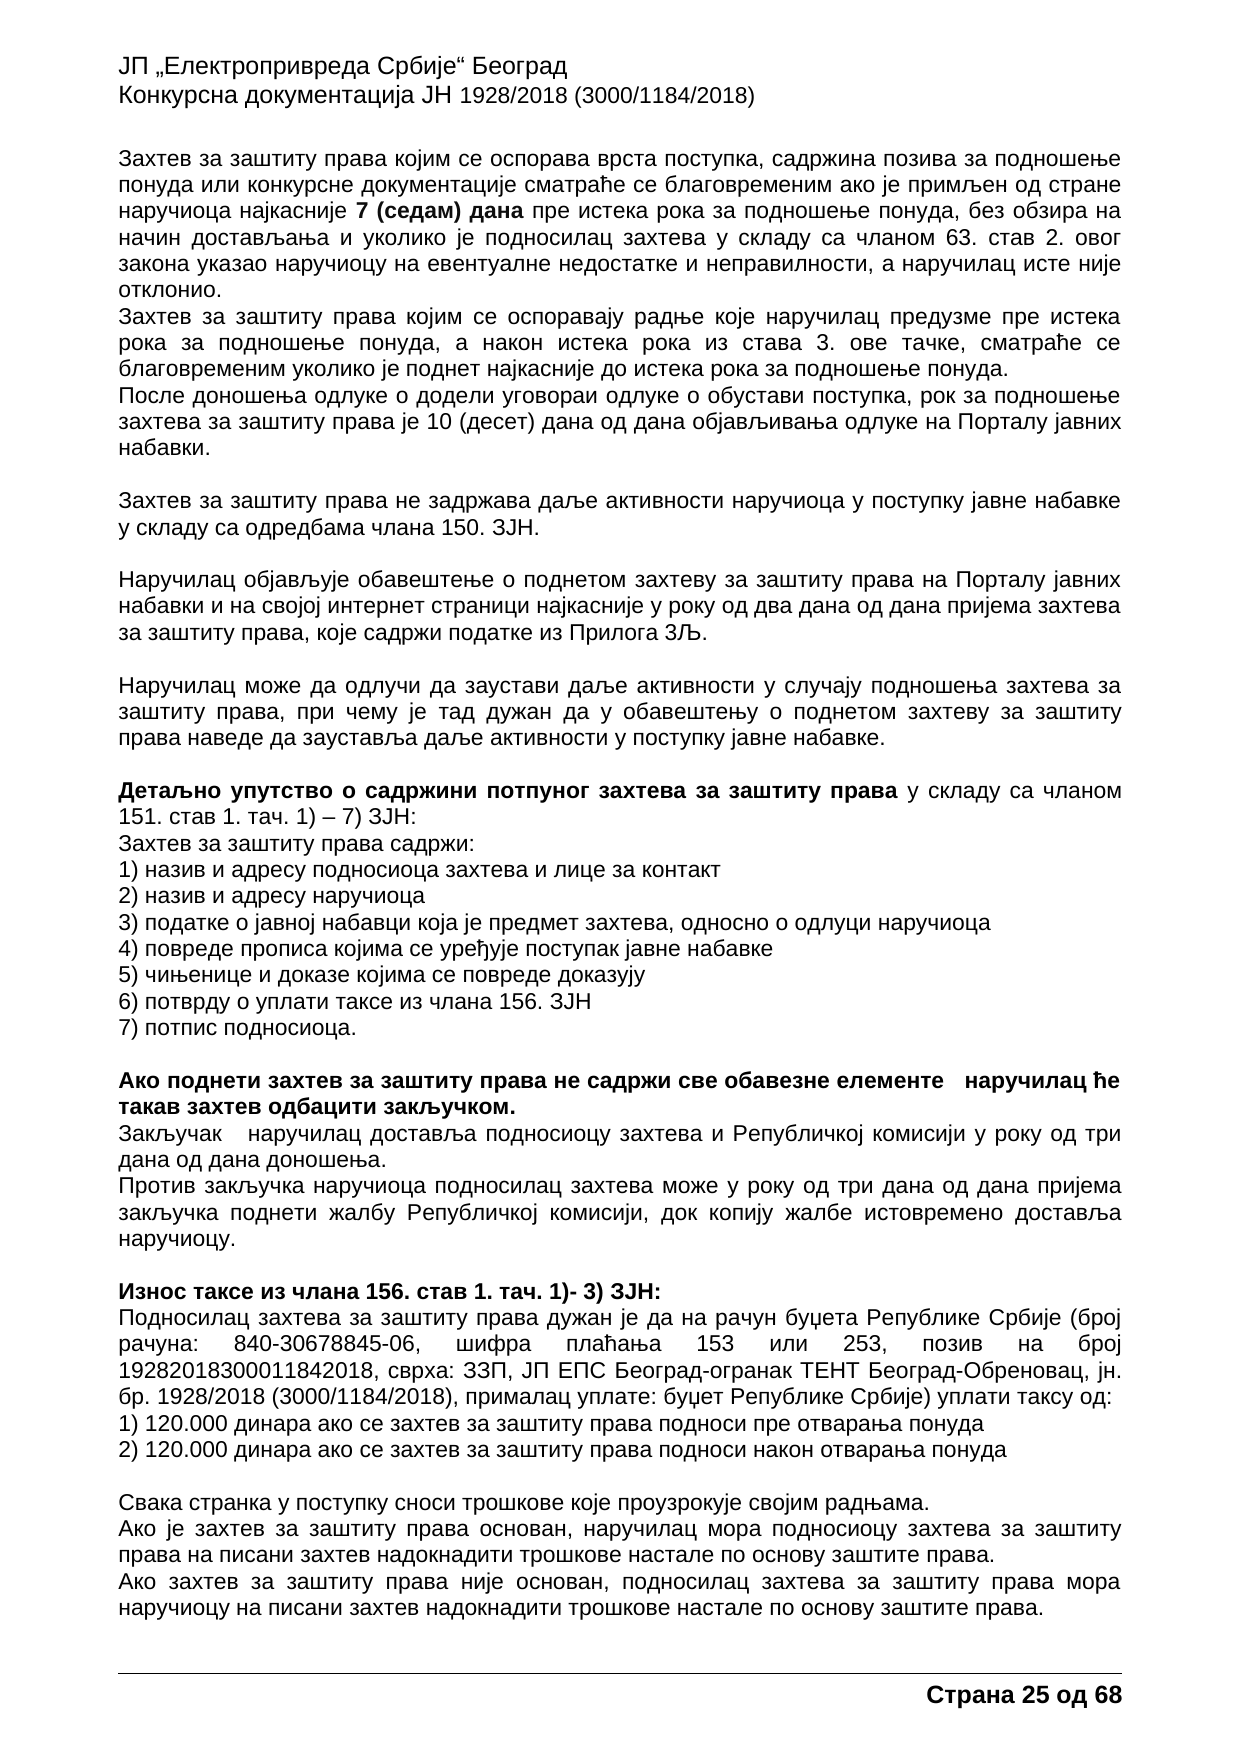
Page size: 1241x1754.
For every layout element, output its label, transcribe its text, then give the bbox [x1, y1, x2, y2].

text 6) потврду о уплати таксе из члана 156. ЗЈН [118, 988, 1122, 1014]
text Захтев за заштиту права садржи: [118, 830, 1122, 856]
text 1) назив и адресу подносиоца захтева и лице за контакт [118, 856, 1122, 882]
text Наручилац објављује обавештење о поднетом захтеву за заштиту права на Порталу јавних набавки и на својој интернет страници најкасније у року од два дана од дана пријема захтева за заштиту права, које садржи податке из Прилога 3Љ. [118, 566, 1122, 645]
text Свака странка у поступку сноси трошкове које проузрокује својим радњама. [118, 1488, 1122, 1515]
text 2) назив и адресу наручиоца [118, 882, 1122, 909]
text Ако је захтев за заштиту права основан, наручилац мора подносиоцу захтева за заштиту права на писани захтев надокнадити трошкове настале по основу заштите права. [118, 1515, 1122, 1568]
text Подносилац захтева за заштиту права дужан је да на рачун буџета Републике Србије (број рачуна: 840-30678845-06, шифра плаћања 153 или 253, позив на број 19282018300011842018, сврха: ЗЗП, ЈП ЕПС Београд-огранак ТЕНТ Београд-Обреновац, јн. бр. 1928/2018 (3000/1184/2018), прималац уплате: буџет Републике Србије) уплати таксу од: [118, 1304, 1122, 1409]
text Захтев за заштиту права не задржава даље активности наручиоца у поступку јавне набавке у складу са одредбама члана 150. ЗЈН. [118, 487, 1122, 540]
text Детаљно упутство о садржини потпуног захтева за заштиту права у складу са чланом 151. став 1. тач. 1) – 7) ЗЈН: [118, 777, 1122, 830]
text 5) чињенице и доказе којима се повреде доказују [118, 961, 1122, 988]
text 4) повреде прописа којима се уређује поступак јавне набавке [118, 935, 1122, 961]
text 7) потпис подносиоца. [118, 1014, 1122, 1041]
text Наручилац може да одлучи да заустави даље активности у случају подношења захтева за заштиту права, при чему је тад дужан да у обавештењу о поднетом захтеву за заштиту права наведе да зауставља даље активности у поступку јавне набавке. [118, 672, 1122, 751]
text Против закључка наручиоца подносилац захтева може у року од три дана од дана пријема закључка поднети жалбу Републичкој комисији, док копију жалбе истовремено доставља наручиоцу. [118, 1172, 1122, 1251]
text Ако поднети захтев за заштиту права не садржи све обавезне елементе наручилац ће такав захтев одбацити закључком. [118, 1067, 1122, 1119]
text Ако захтев за заштиту права није основан, подносилац захтева за заштиту права мора наручиоцу на писани захтев надокнадити трошкове настале по основу заштите права. [118, 1568, 1122, 1620]
text Захтев за заштиту права којим се оспоравају радње које наручилац предузме пре истека рока за подношење понуда, а након истека рока из става 3. ове тачке, сматраће се благовременим уколико је поднет најкасније до истека рока за подношење понуда. [118, 303, 1122, 382]
text Износ таксе из члана 156. став 1. тач. 1)- 3) ЗЈН: [118, 1278, 1122, 1304]
text Захтев за заштиту права којим се оспорава врста поступка, садржина позива за подношење понуда или конкурсне документације сматраће се благовременим ако је примљен од стране наручиоца најкасније 7 (седам) дана пре истека рока за подношење понуда, без обзира на начин достављања и уколико је подносилац захтева у складу са чланом 63. став 2. овог закона указао наручиоцу на евентуалне недостатке и неправилности, а наручилац исте није отклонио. [118, 144, 1122, 303]
text Закључак наручилац доставља подносиоцу захтева и Републичкој комисији у року од три дана од дана доношења. [118, 1119, 1122, 1172]
text 2) 120.000 динара ако се захтев за заштиту права подноси након отварања понуда [118, 1436, 1122, 1462]
text 3) податке о јавној набавци која је предмет захтева, односно о одлуци наручиоца [118, 909, 1122, 935]
text После доношења одлуке о додели уговораи одлуке о обустави поступка, рок за подношење захтева за заштиту права је 10 (десет) дана од дана објављивања одлуке на Порталу јавних набавки. [118, 382, 1122, 461]
text 1) 120.000 динара ако се захтев за заштиту права подноси пре отварања понуда [118, 1409, 1122, 1436]
